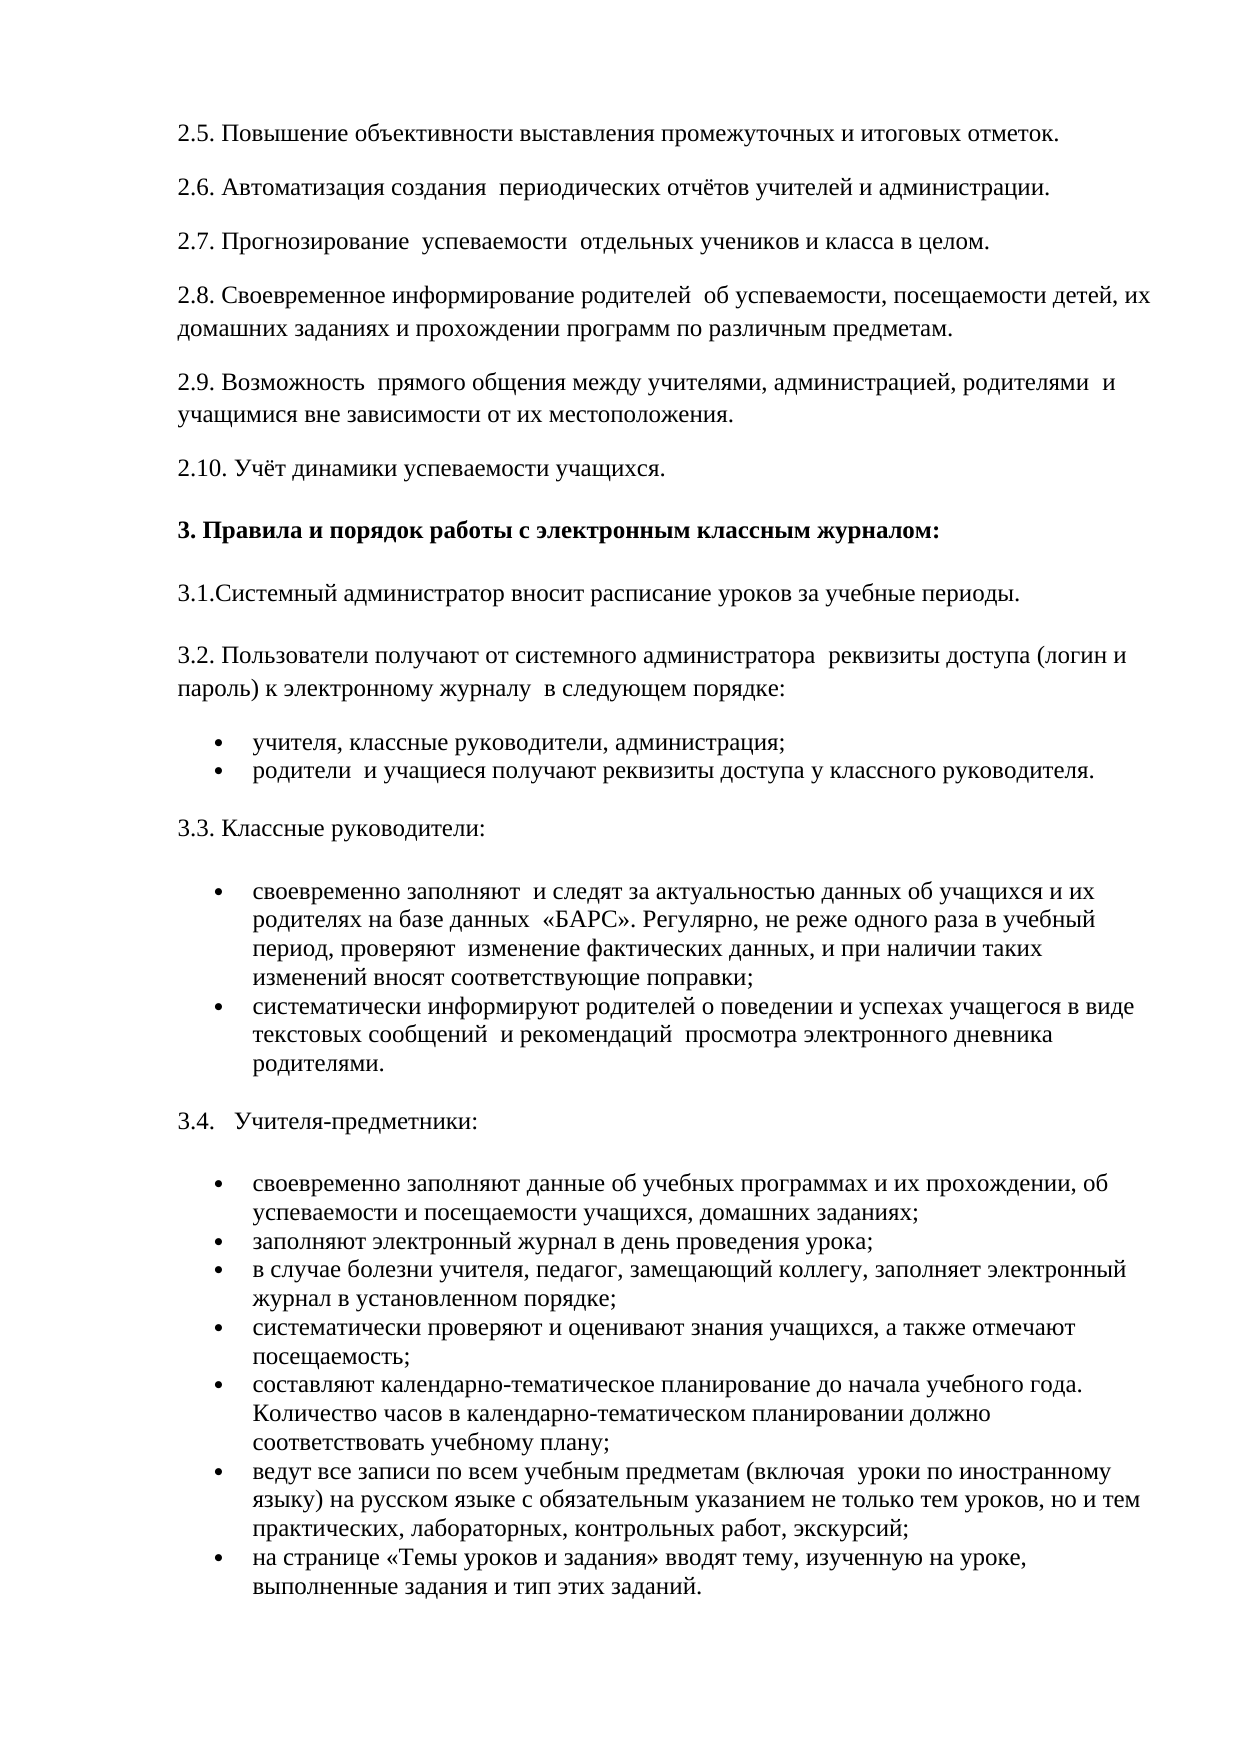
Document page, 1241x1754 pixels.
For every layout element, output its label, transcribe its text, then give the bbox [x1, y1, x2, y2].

list родители и учащиеся получают реквизиты доступа у классного руководителя. [215, 756, 1152, 784]
text 2.7. Прогнозирование успеваемости отдельных учеников и класса в целом. [177, 226, 1152, 254]
text 3.2. Пользователи получают от системного администратора реквизиты доступа (логин и пароль) к электронному журналу в следующем порядке: [177, 640, 1152, 702]
text 2.6. Автоматизация создания периодических отчётов учителей и администрации. [177, 172, 1152, 201]
list своевременно заполняют данные об учебных программах и их прохождении, об успеваемости и посещаемости учащихся, домашних заданиях; [215, 1168, 1152, 1226]
text 2.10. Учёт динамики успеваемости учащихся. [177, 453, 1152, 482]
list своевременно заполняют и следят за актуальностью данных об учащихся и их родителях на базе данных «БАРС». Регулярно, не реже одного раза в учебный период, проверяют изменение фактических данных, и при наличии таких изменений вносят соответствующие поправки; [215, 876, 1152, 991]
list учителя, классные руководители, администрация; [215, 727, 1152, 756]
list на странице «Темы уроков и задания» вводят тему, изученную на уроке, выполненные задания и тип этих заданий. [215, 1542, 1152, 1599]
list заполняют электронный журнал в день проведения урока; [215, 1226, 1152, 1254]
list в случае болезни учителя, педагог, замещающий коллегу, заполняет электронный журнал в установленном порядке; [215, 1254, 1152, 1312]
text 3.1.Системный администратор вносит расписание уроков за учебные периоды. [177, 578, 1152, 607]
text 2.5. Повышение объективности выставления промежуточных и итоговых отметок. [177, 118, 1152, 147]
list составляют календарно-тематическое планирование до начала учебного года. Количество часов в календарно-тематическом планировании должно соответствовать учебному плану; [215, 1369, 1152, 1456]
text 3.4. Учителя-предметники: [177, 1106, 1152, 1135]
text 2.8. Своевременное информирование родителей об успеваемости, посещаемости детей, их домашних заданиях и прохождении программ по различным предметам. [177, 280, 1152, 341]
list ведут все записи по всем учебным предметам (включая уроки по иностранному языку) на русском языке с обязательным указанием не только тем уроков, но и тем практических, лабораторных, контрольных работ, экскурсий; [215, 1456, 1152, 1542]
text 3. Правила и порядок работы с электронным классным журналом: [177, 516, 1152, 544]
text 3.3. Классные руководители: [177, 813, 1152, 842]
list систематически информируют родителей о поведении и успехах учащегося в виде текстовых сообщений и рекомендаций просмотра электронного дневника родителями. [215, 991, 1152, 1077]
text 2.9. Возможность прямого общения между учителями, администрацией, родителями и учащимися вне зависимости от их местоположения. [177, 367, 1152, 428]
list систематически проверяют и оценивают знания учащихся, а также отмечают посещаемость; [215, 1312, 1152, 1369]
